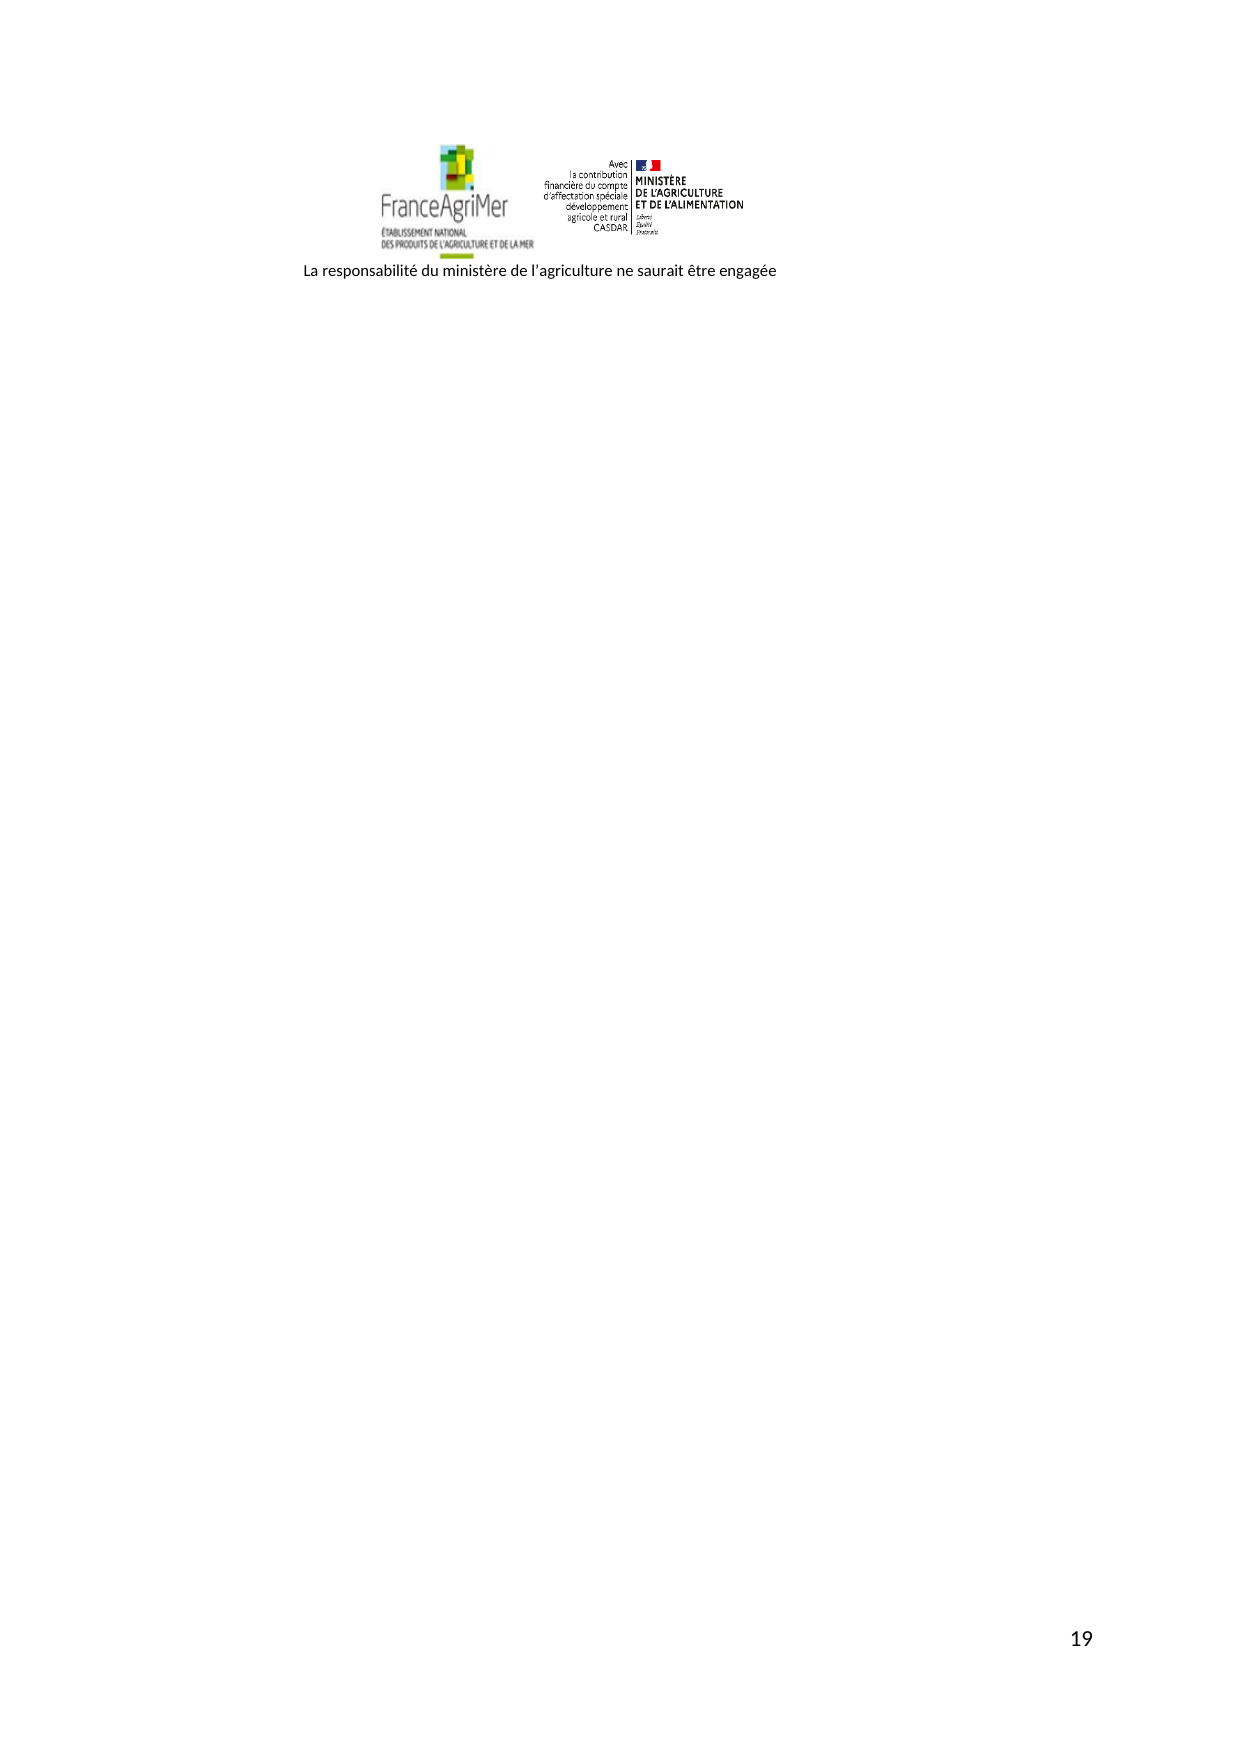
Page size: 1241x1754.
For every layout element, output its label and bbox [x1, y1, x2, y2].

picture [535, 149, 752, 245]
